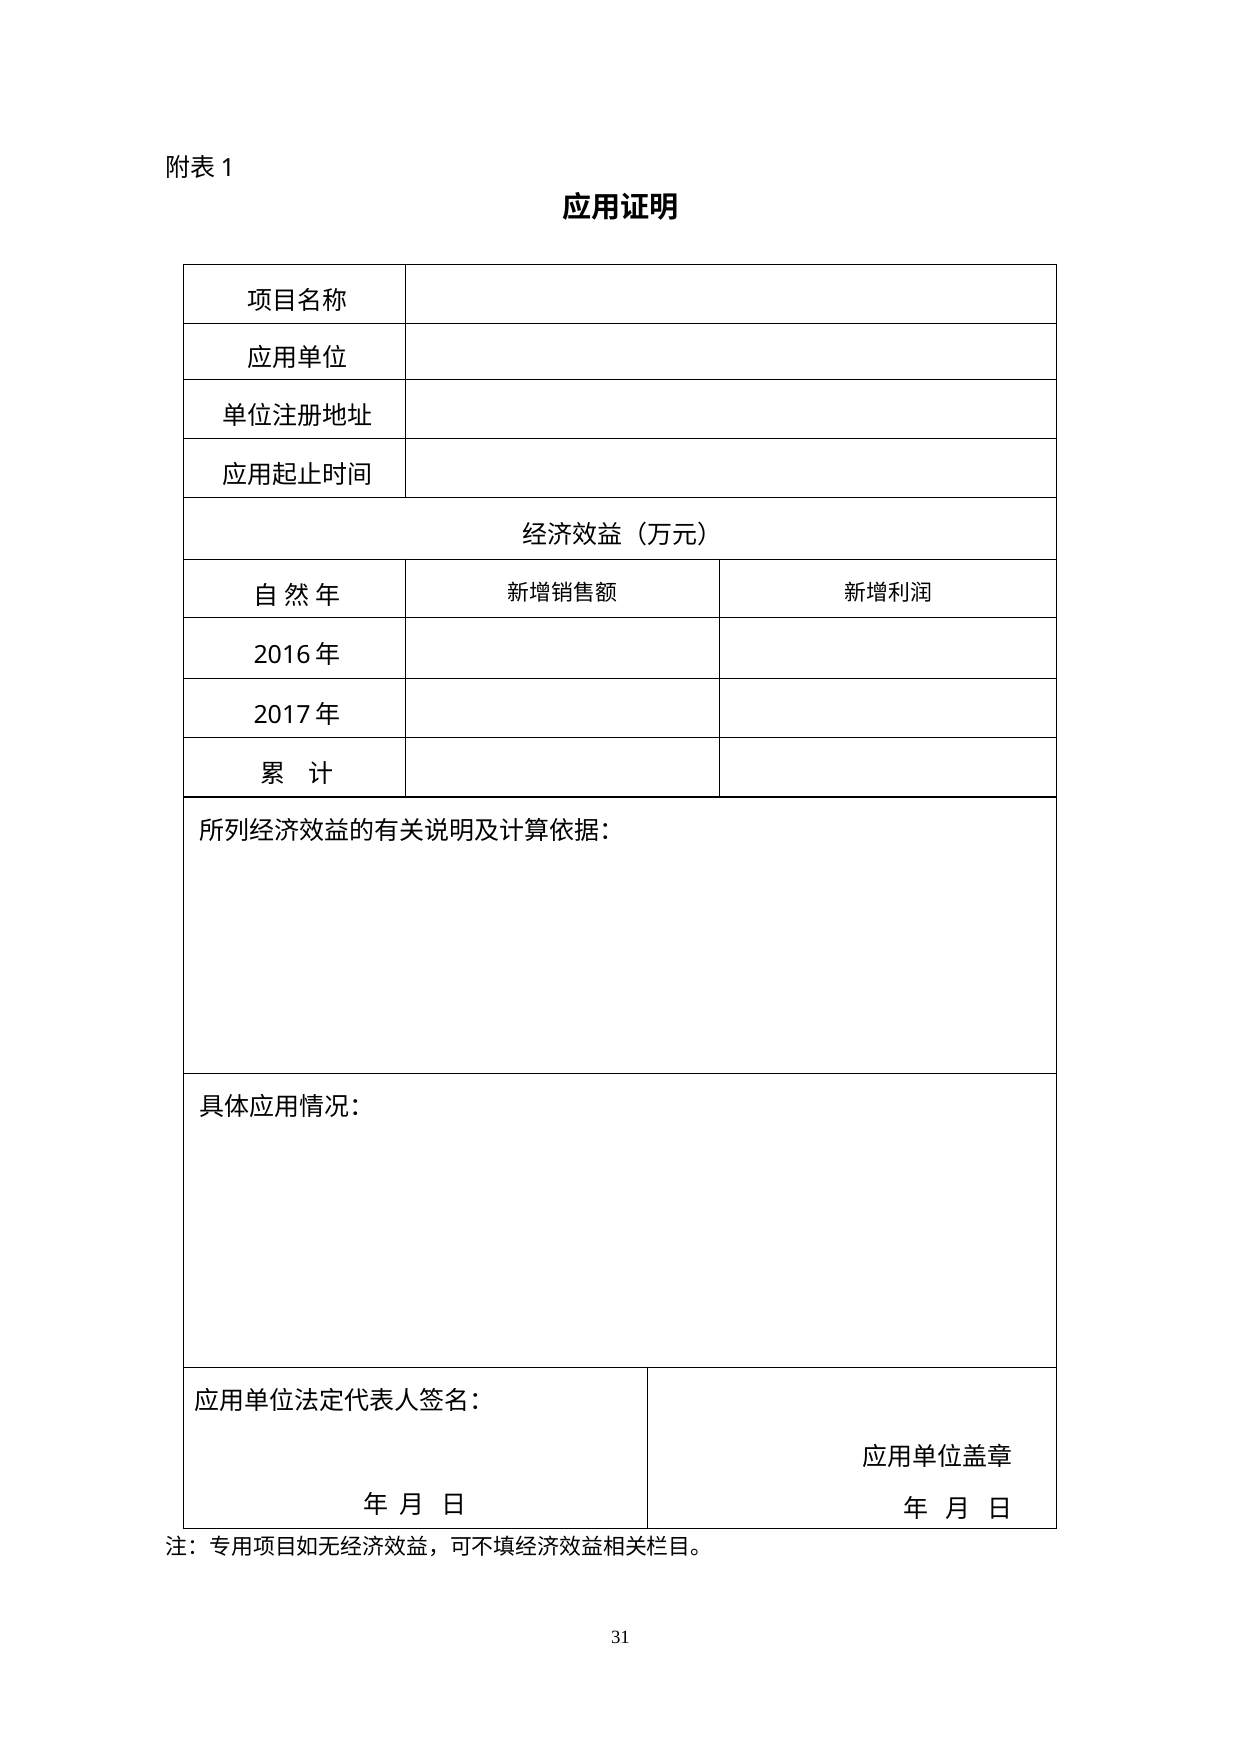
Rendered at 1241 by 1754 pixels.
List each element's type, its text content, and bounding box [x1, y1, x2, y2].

table_cell [406, 380, 1056, 437]
table_cell [406, 679, 719, 737]
table_cell 应用单位 [184, 324, 405, 379]
table_cell 具体应用情况： [184, 1074, 1056, 1367]
table_cell 应用单位盖章 年 月 日 [648, 1368, 1056, 1528]
table_cell [720, 679, 1056, 737]
table_cell 2017年 [184, 679, 405, 737]
table_cell 新增利润 [720, 560, 1056, 617]
table_cell 所列经济效益的有关说明及计算依据： [184, 798, 1056, 1073]
table_cell 经济效益（万元） [184, 498, 1056, 559]
table_header 项目名称 [184, 265, 405, 322]
text 注：专用项目如无经济效益，可不填经济效益相关栏目。 [165, 1529, 1075, 1561]
table_cell 应用起止时间 [184, 439, 405, 497]
table_cell 2016年 [184, 618, 405, 677]
table_cell 应用单位法定代表人签名： 年 月 日 [184, 1368, 647, 1528]
table_cell [406, 618, 719, 677]
table_cell 累 计 [184, 738, 405, 796]
text 附表1 [165, 148, 1075, 184]
table_cell [720, 738, 1056, 796]
table_cell 单位注册地址 [184, 380, 405, 437]
table_header [406, 265, 1056, 322]
table_cell 新增销售额 [406, 560, 719, 617]
table_cell [406, 324, 1056, 379]
text 应用证明 [165, 184, 1075, 226]
table_cell [406, 439, 1056, 497]
table_cell 自 然 年 [184, 560, 405, 617]
table_cell [720, 618, 1056, 677]
table_cell [406, 738, 719, 796]
